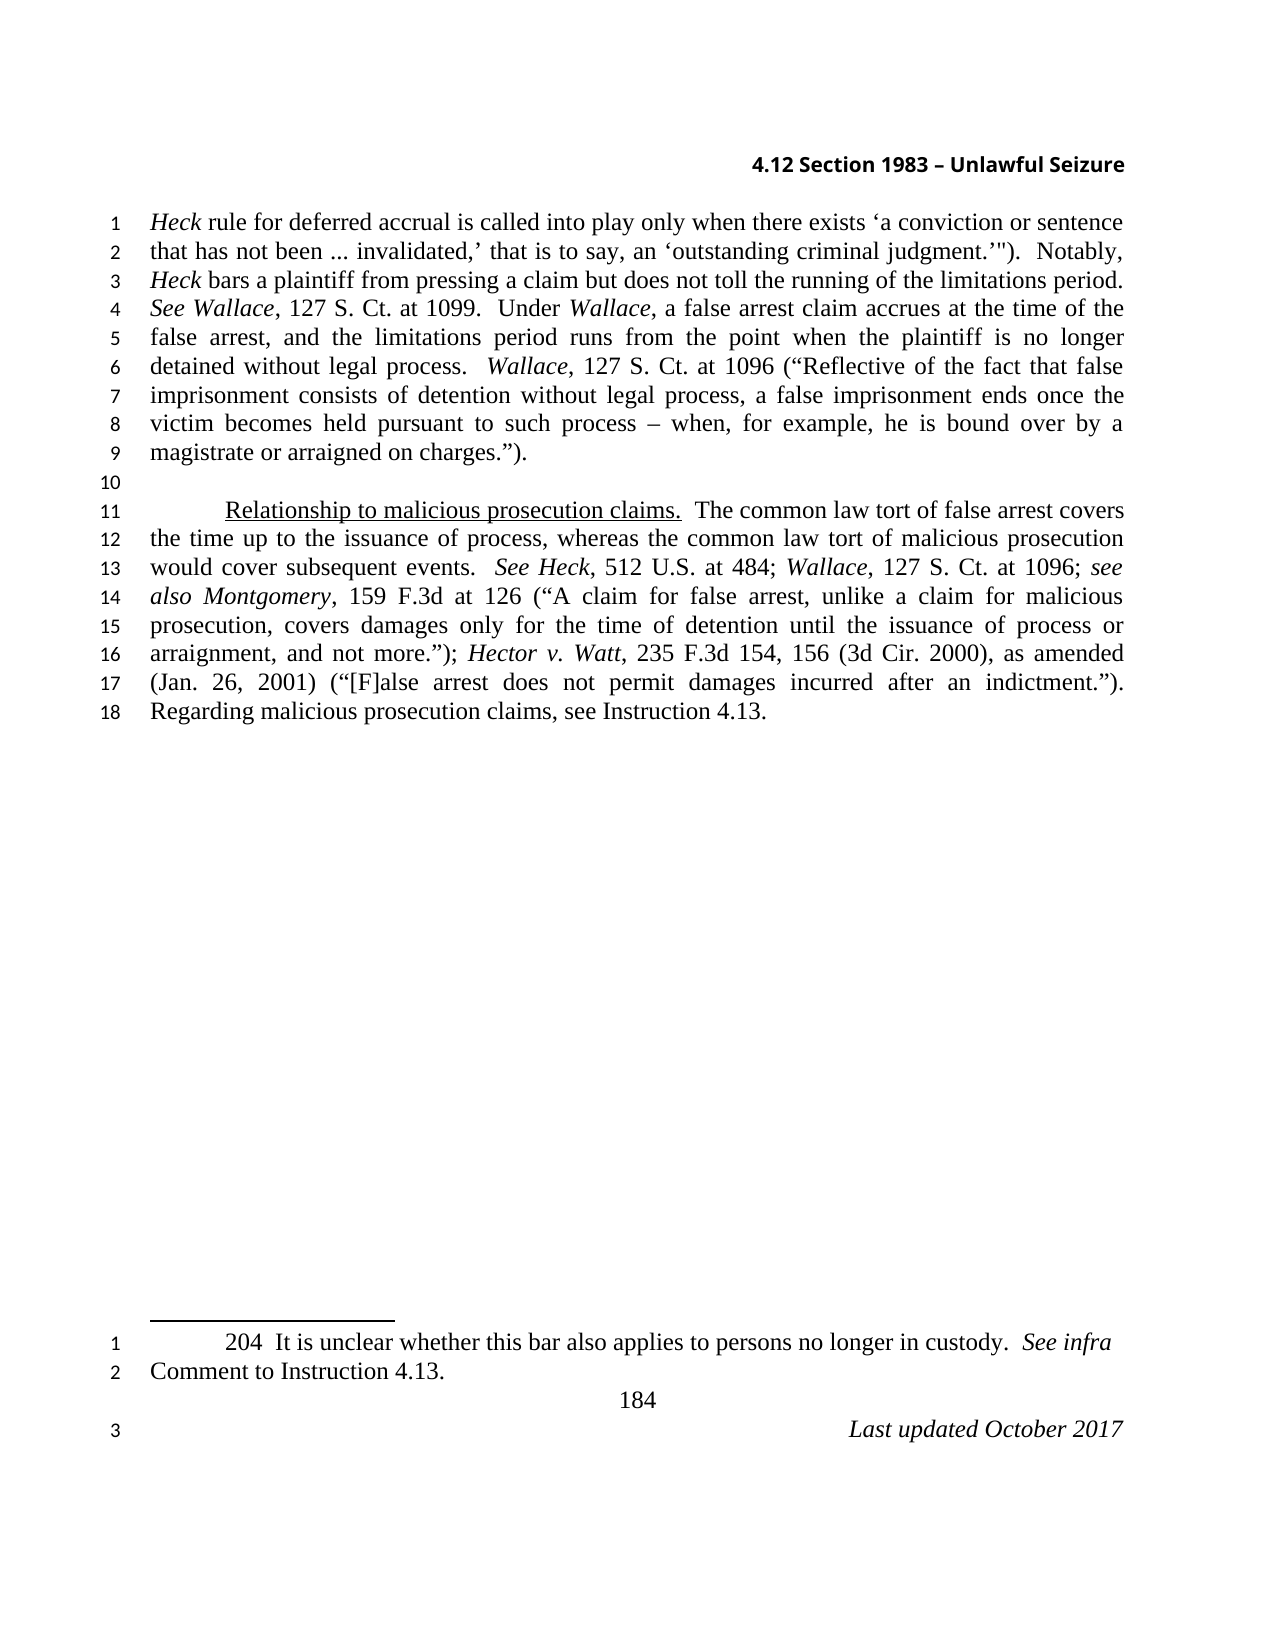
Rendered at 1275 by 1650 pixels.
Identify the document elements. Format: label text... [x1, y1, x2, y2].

text Relationship to malicious prosecution claims. The common law tort of false arrest covers the time up to the issuance of process, whereas the common law tort of malicious prosecution would cover subsequent events. See Heck, 512 U.S. at 484; Wallace, 127 S. Ct. at 1096; see also Montgomery, 159 F.3d at 126 (“A claim for false arrest, unlike a claim for malicious prosecution, covers damages only for the time of detention until the issuance of process or arraignment, and not more.”); Hector v. Watt, 235 F.3d 154, 156 (3d Cir. 2000), as amended (Jan. 26, 2001) (“[F]alse arrest does not permit damages incurred after an indictment.”). Regarding malicious prosecution claims, see Instruction 4.13. [150, 495, 1125, 725]
text The Heck v. Humphrey bar. If a convicted prisoner must show that his or her conviction was erroneous in order to establish the Section 1983 unlawful arrest claim, then the plaintiff cannot proceed with the claim until the conviction has been reversed or otherwise invalidated. See Heck v. Humphrey, 512 U.S. 477, 486-87 & n.6 (1994) (giving the example of a conviction “for the crime of resisting arrest, defined as intentionally preventing a peace officer from effecting a lawful arrest”). However, the Heck impediment is only triggered once there is a criminal conviction. See Wallace v. Kato, 127 S.Ct. 1091, 1097-98 (2007) (holding that “the Heck rule for deferred accrual is called into play only when there exists ‘a conviction or sentence that has not been ... invalidated,’ that is to say, an ‘outstanding criminal judgment.’"). Notably, Heck bars a plaintiff from pressing a claim but does not toll the running of the limitations period. See Wallace, 127 S. Ct. at 1099. Under Wallace, a false arrest claim accrues at the time of the false arrest, and the limitations period runs from the point when the plaintiff is no longer detained without legal process. Wallace, 127 S. Ct. at 1096 (“Reflective of the fact that false imprisonment consists of detention without legal process, a false imprisonment ends once the victim becomes held pursuant to such process – when, for example, he is bound over by a magistrate or arraigned on charges.”). [150, 207, 1125, 466]
